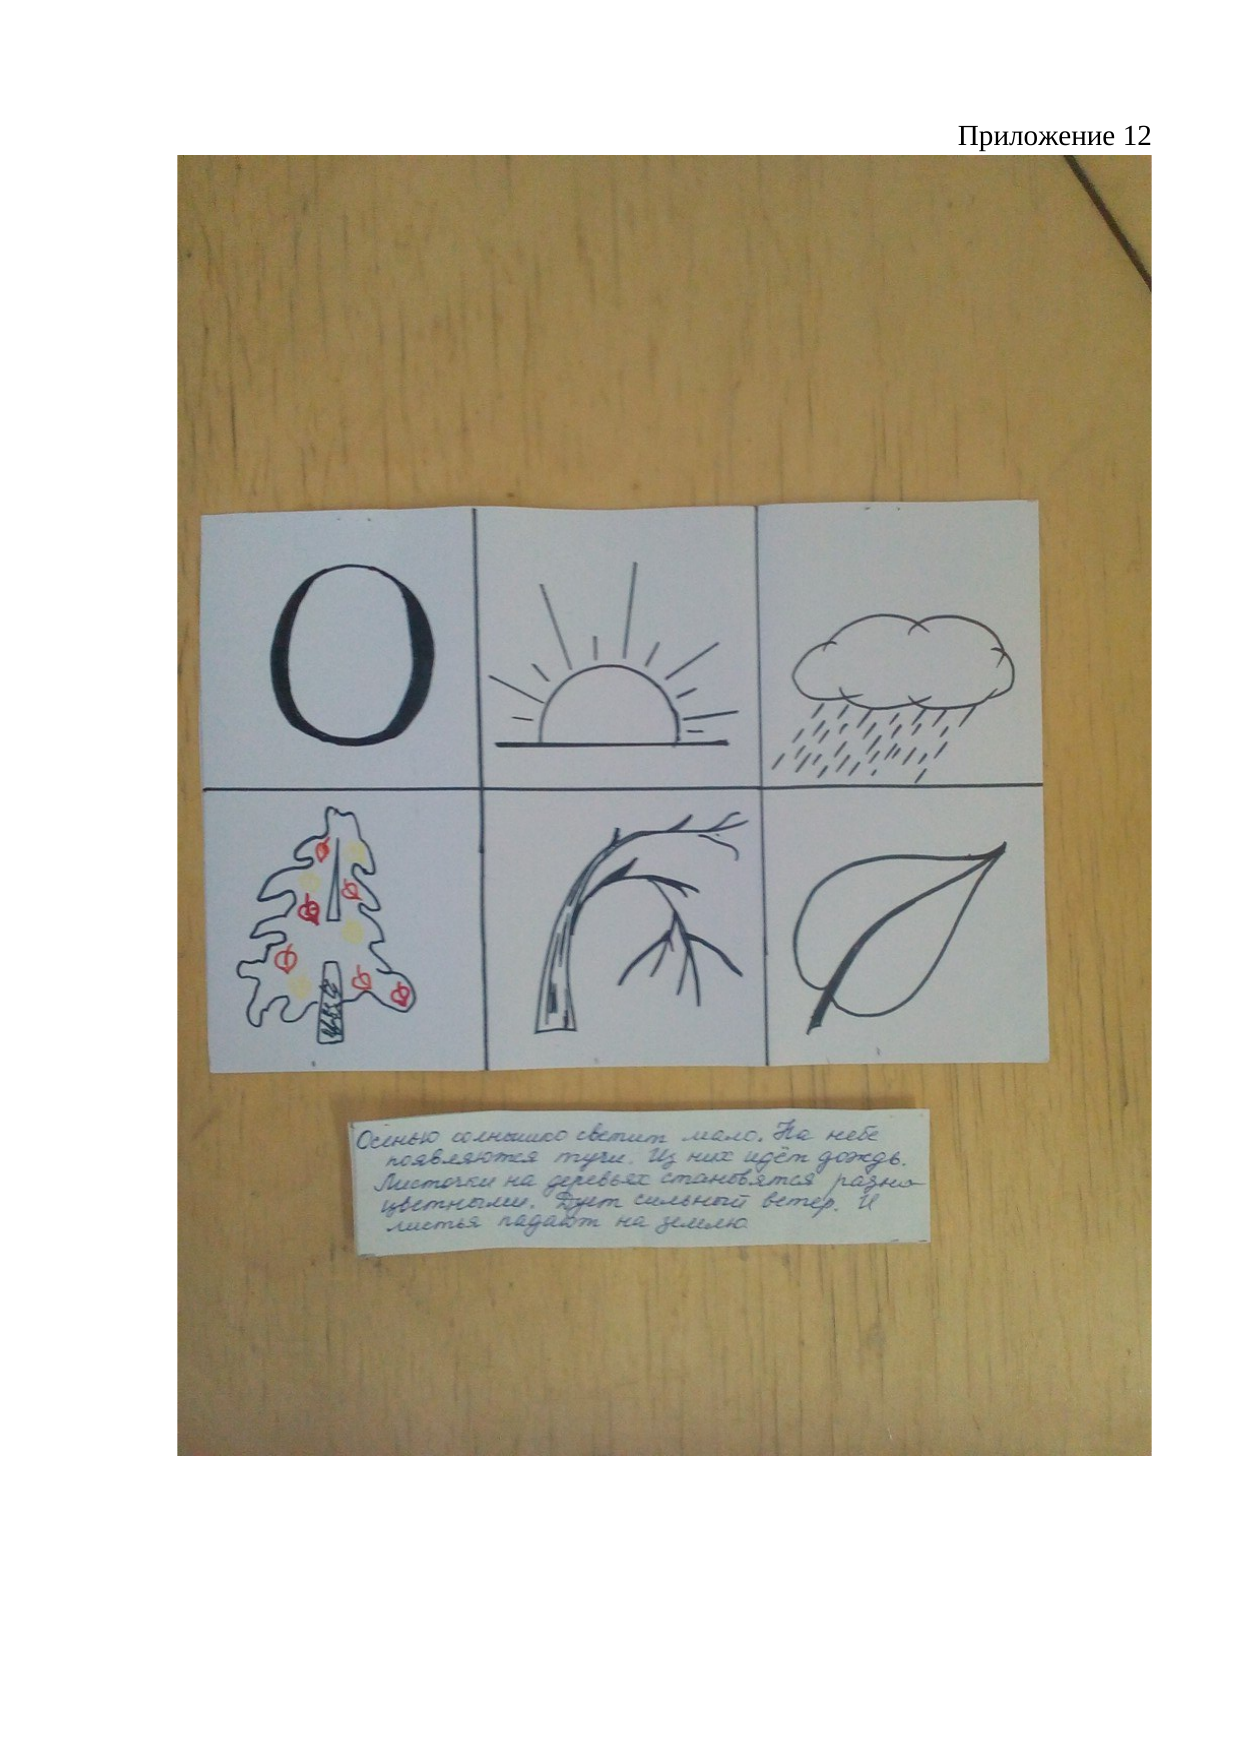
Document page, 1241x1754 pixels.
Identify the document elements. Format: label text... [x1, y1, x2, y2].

picture [177, 155, 1152, 1456]
text Приложение 12 [177, 118, 1152, 155]
